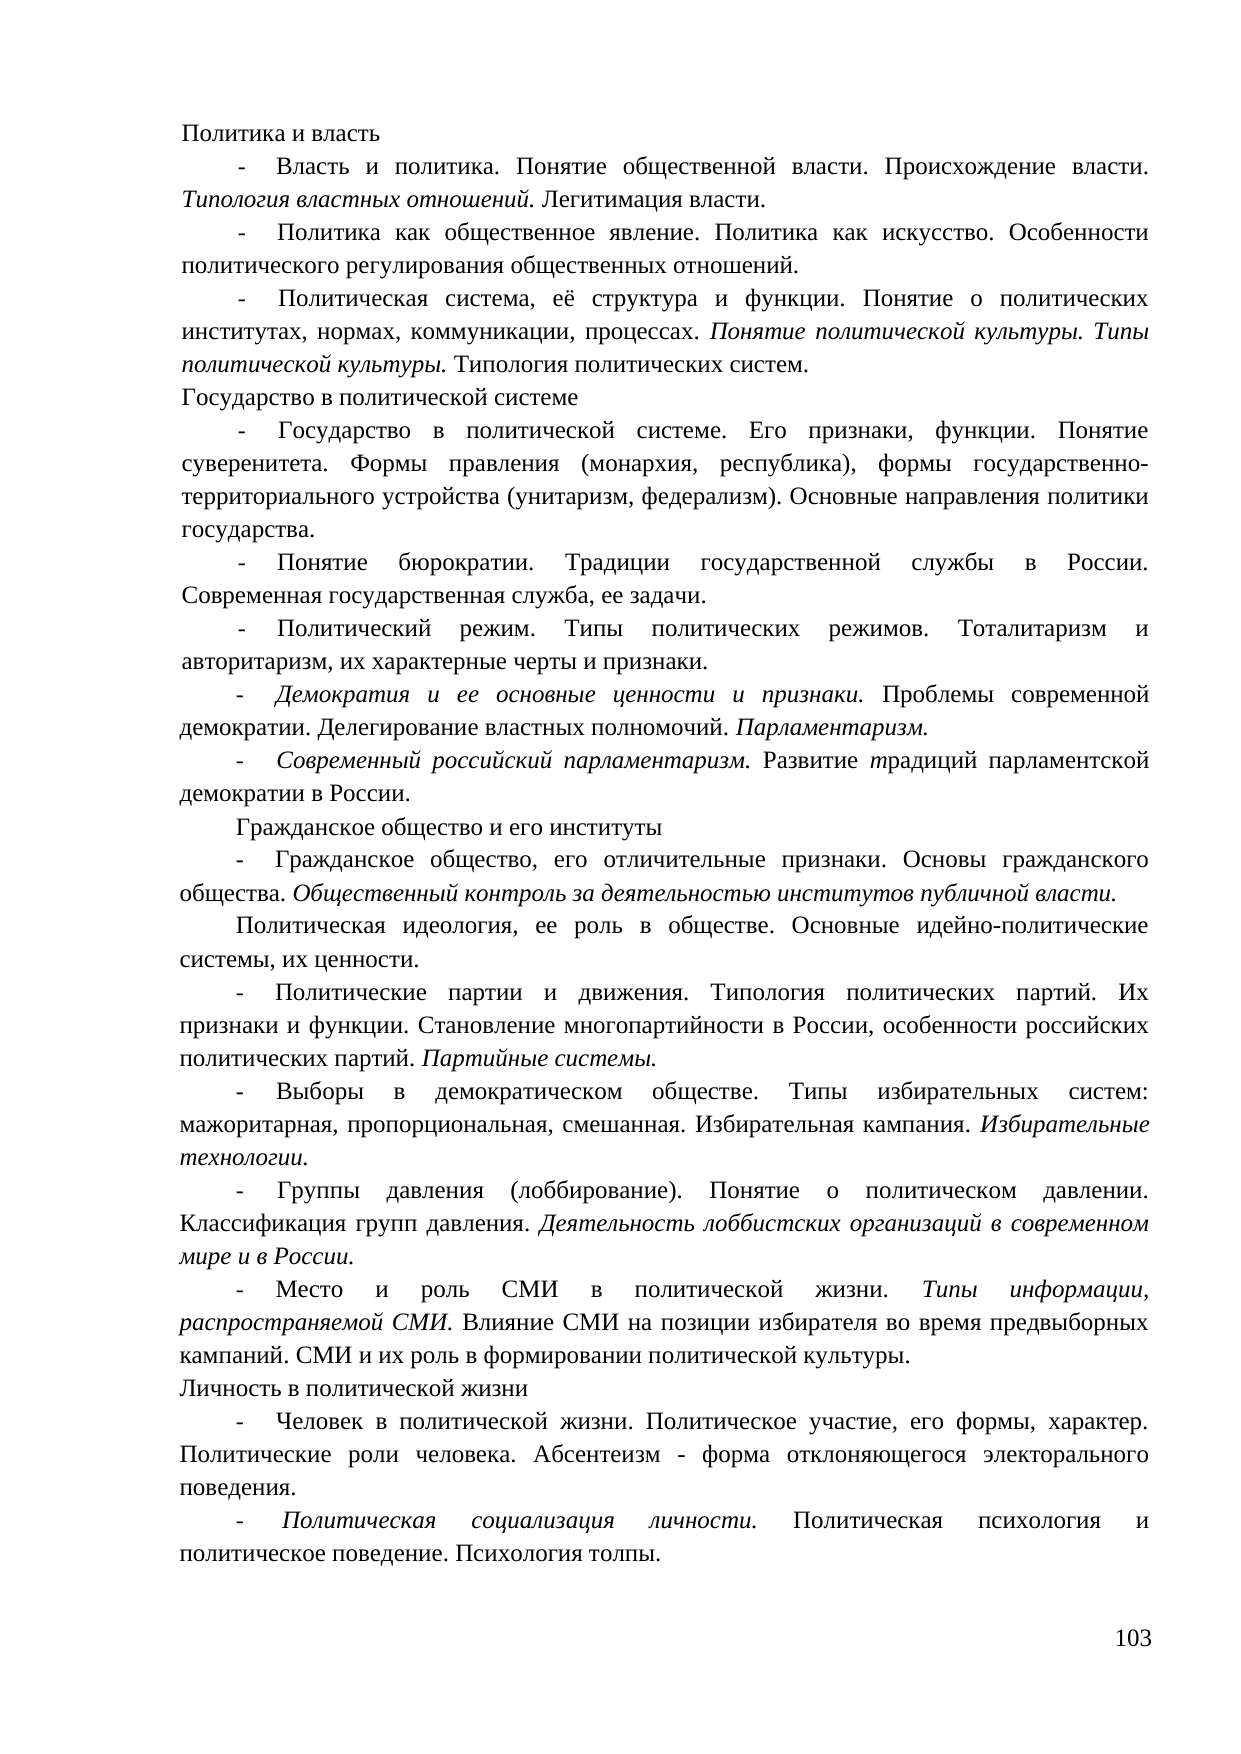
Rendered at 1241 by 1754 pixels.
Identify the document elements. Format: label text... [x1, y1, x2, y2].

text Гражданское общество и его институты [179, 812, 1152, 840]
list Власть и политика. Понятие общественной власти. Происхождение власти. Типология властных отношений. Легитимация власти. [181, 151, 1149, 213]
list Гражданское общество, его отличительные признаки. Основы гражданского общества. Общественный контроль за деятельностью институтов публичной власти. [179, 844, 1149, 906]
text Личность в политической жизни [179, 1373, 1152, 1402]
list Политический режим. Типы политических режимов. Тоталитаризм и авторитаризм, их характерные черты и признаки. [181, 613, 1149, 675]
list Политическая социализация личности. Политическая психология и политическое поведение. Психология толпы. [179, 1505, 1149, 1567]
list Понятие бюрократии. Традиции государственной службы в России. Современная государственная служба, ее задачи. [181, 547, 1149, 609]
list Государство в политической системе. Его признаки, функции. Понятие суверенитета. Формы правления (монархия, республика), формы государственно- территориального устройства (унитаризм, федерализм). Основные направления политики государства. [181, 415, 1149, 543]
text Государство в политической системе [181, 382, 1152, 411]
list Демократия и ее основные ценности и признаки. Проблемы современной демократии. Делегирование властных полномочий. Парламентаризм. [179, 679, 1149, 741]
list Место и роль СМИ в политической жизни. Типы информации, распространяемой СМИ. Влияние СМИ на позиции избирателя во время предвыборных кампаний. СМИ и их роль в формировании политической культуры. [179, 1274, 1149, 1369]
text Политика и власть [181, 118, 1152, 147]
list Выборы в демократическом обществе. Типы избирательных систем: мажоритарная, пропорциональная, смешанная. Избирательная кампания. Избирательные технологии. [179, 1076, 1149, 1171]
text Политическая идеология, ее роль в обществе. Основные идейно-политические системы, их ценности. [179, 911, 1149, 972]
list Политические партии и движения. Типология политических партий. Их признаки и функции. Становление многопартийности в России, особенности российских политических партий. Партийные системы. [179, 977, 1149, 1071]
list Группы давления (лоббирование). Понятие о политическом давлении. Классификация групп давления. Деятельность лоббистских организаций в современном мире и в России. [179, 1175, 1149, 1269]
list Политическая система, её структура и функции. Понятие о политических институтах, нормах, коммуникации, процессах. Понятие политической культуры. Типы политической культуры. Типология политических систем. [181, 283, 1149, 378]
list Человек в политической жизни. Политическое участие, его формы, характер. Политические роли человека. Абсентеизм - форма отклоняющегося электорального поведения. [179, 1406, 1149, 1501]
list Политика как общественное явление. Политика как искусство. Особенности политического регулирования общественных отношений. [181, 217, 1149, 279]
list Современный российский парламентаризм. Развитие традиций парламентской демократии в России. [179, 746, 1149, 807]
